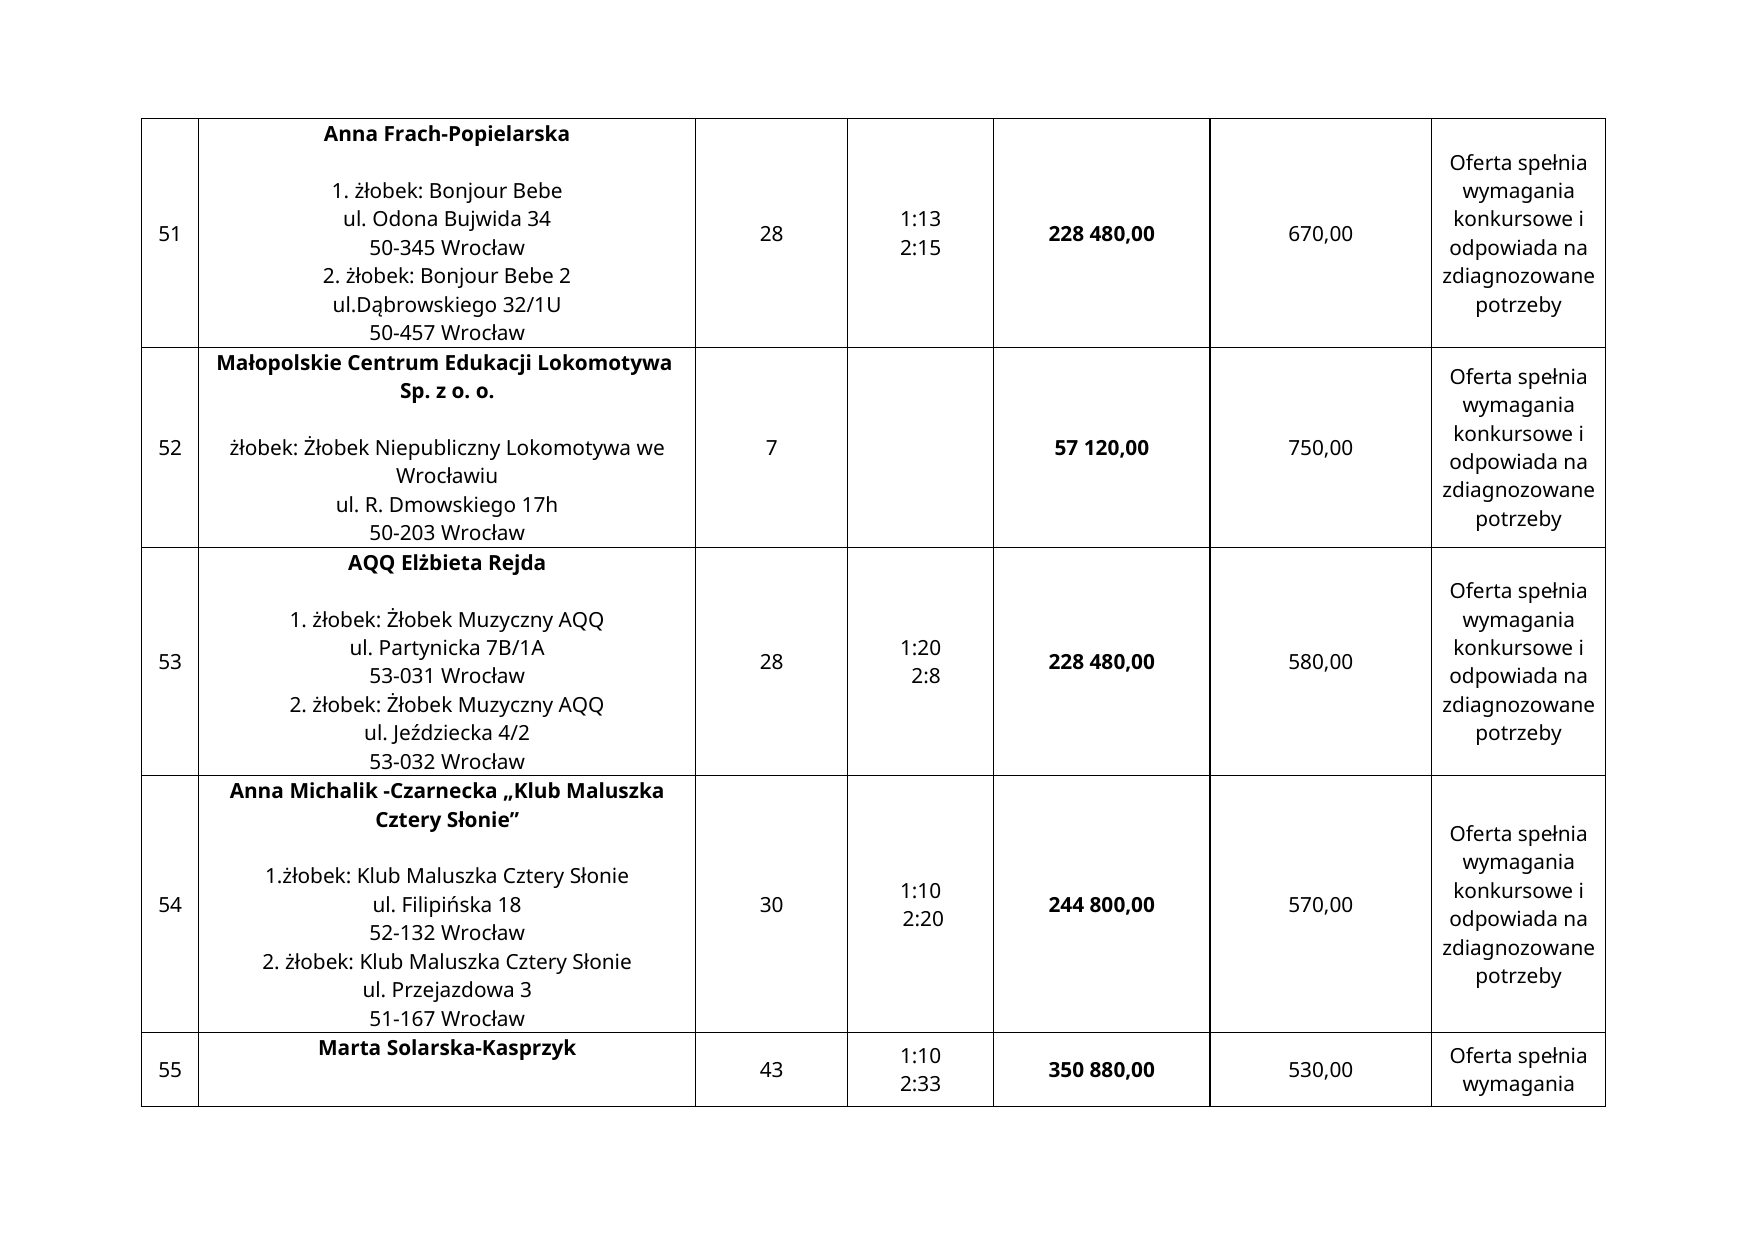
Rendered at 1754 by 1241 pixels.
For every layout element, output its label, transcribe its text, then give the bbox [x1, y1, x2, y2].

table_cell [1432, 119, 1605, 347]
table_cell 52 [142, 348, 198, 547]
table_cell 750,00 [1211, 348, 1431, 547]
table_cell 570,00 [1211, 776, 1431, 1032]
table_cell 1:13 2:15 [848, 119, 993, 347]
table_cell 51 [142, 119, 198, 347]
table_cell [199, 1033, 695, 1106]
table_cell [848, 348, 993, 547]
table_cell 53 [142, 548, 198, 775]
table_cell 54 [142, 776, 198, 1032]
table_cell 228 480,00 [994, 119, 1209, 347]
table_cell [1432, 1033, 1605, 1106]
table_cell 30 [696, 776, 847, 1032]
table_cell 670,00 [1211, 119, 1431, 347]
table_cell 57 120,00 [994, 348, 1209, 547]
table_cell 7 [696, 348, 847, 547]
table_cell 350 880,00 [994, 1033, 1209, 1106]
table_cell 55 [142, 1033, 198, 1106]
table_cell Oferta spełnia wymagania konkursowe i odpowiada na zdiagnozowane potrzeby [1432, 776, 1605, 1032]
table_cell 244 800,00 [994, 776, 1209, 1032]
table_cell 530,00 [1211, 1033, 1431, 1106]
table_cell 1:10 2:33 [848, 1033, 993, 1106]
table_cell 28 [696, 119, 847, 347]
table_cell 28 [696, 548, 847, 775]
table_cell 1:10 2:20 [848, 776, 993, 1032]
table_cell Anna Frach-Popielarska 1. żłobek: Bonjour Bebe ul. Odona Bujwida 34 50-345 Wrocław 2. żłobek: Bonjour Bebe 2 ul.Dąbrowskiego 32/1U 50-457 Wrocław [199, 119, 695, 347]
table_cell AQQ Elżbieta Rejda 1. żłobek: Żłobek Muzyczny AQQ ul. Partynicka 7B/1A 53-031 Wrocław 2. żłobek: Żłobek Muzyczny AQQ ul. Jeździecka 4/2 53-032 Wrocław [199, 548, 695, 775]
table_cell Oferta spełnia wymagania konkursowe i odpowiada na zdiagnozowane potrzeby [1432, 348, 1605, 547]
table_cell 580,00 [1211, 548, 1431, 775]
table_cell 1:20 2:8 [848, 548, 993, 775]
table_cell Oferta spełnia wymagania konkursowe i odpowiada na zdiagnozowane potrzeby [1432, 548, 1605, 775]
table_cell Małopolskie Centrum Edukacji Lokomotywa Sp. z o. o. żłobek: Żłobek Niepubliczny Lokomotywa we Wrocławiu ul. R. Dmowskiego 17h 50-203 Wrocław [199, 348, 695, 547]
table_cell 228 480,00 [994, 548, 1209, 775]
table_cell Anna Michalik -Czarnecka „Klub Maluszka Cztery Słonie” 1.żłobek: Klub Maluszka Cztery Słonie ul. Filipińska 18 52-132 Wrocław 2. żłobek: Klub Maluszka Cztery Słonie ul. Przejazdowa 3 51-167 Wrocław [199, 776, 695, 1032]
table_cell 43 [696, 1033, 847, 1106]
